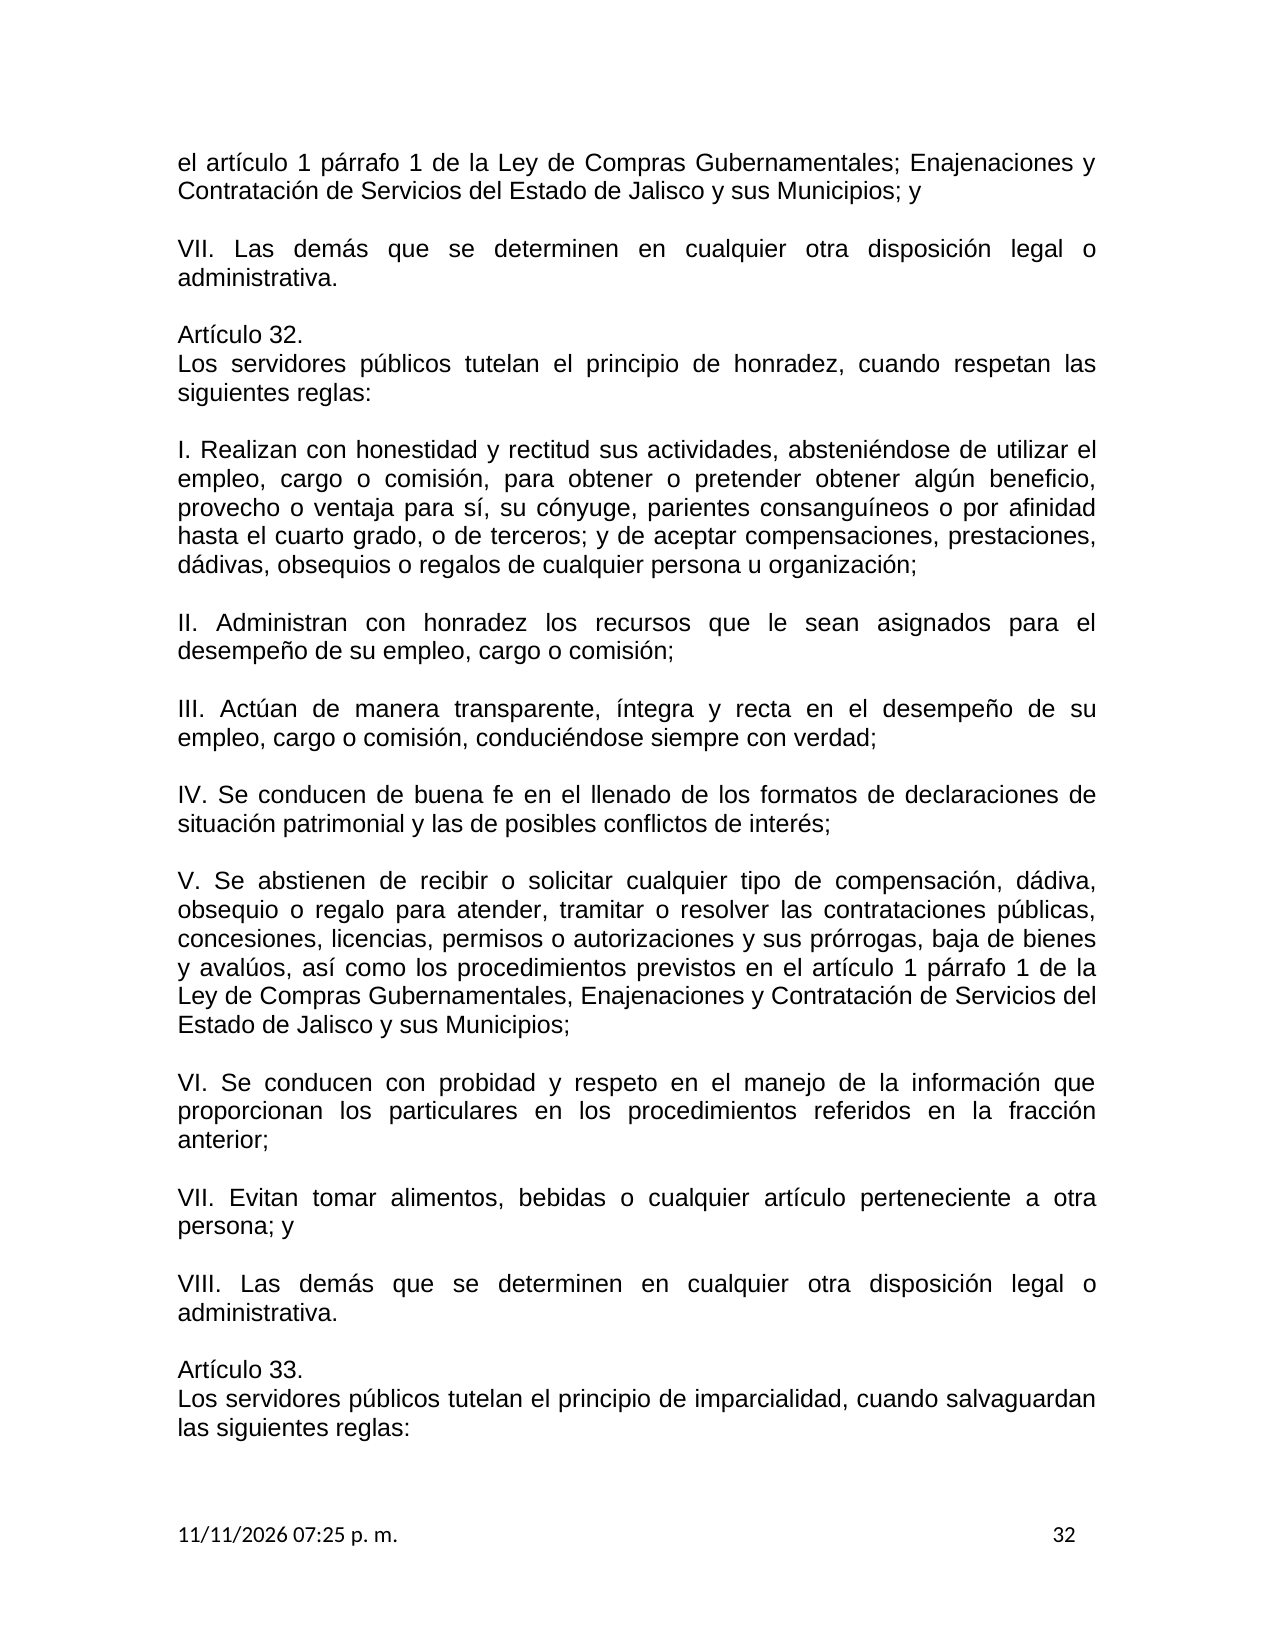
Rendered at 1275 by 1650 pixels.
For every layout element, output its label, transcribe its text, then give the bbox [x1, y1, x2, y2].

text III. Actúan de manera transparente, íntegra y recta en el desempeño de su empleo, cargo o comisión, conduciéndose siempre con verdad; [177, 694, 1098, 751]
text VIII. Las demás que se determinen en cualquier otra disposición legal o administrativa. [177, 1269, 1098, 1326]
text V. Se abstienen de recibir o solicitar cualquier tipo de compensación, dádiva, obsequio o regalo para atender, tramitar o resolver las contrataciones públicas, concesiones, licencias, permisos o autorizaciones y sus prórrogas, baja de bienes y avalúos, así como los procedimientos previstos en el artículo 1 párrafo 1 de la Ley de Compras Gubernamentales, Enajenaciones y Contratación de Servicios del Estado de Jalisco y sus Municipios; [177, 866, 1098, 1039]
text Los servidores públicos tutelan el principio de imparcialidad, cuando salvaguardan las siguientes reglas: [177, 1384, 1098, 1441]
text Artículo 32. [177, 320, 1098, 349]
text II. Administran con honradez los recursos que le sean asignados para el desempeño de su empleo, cargo o comisión; [177, 608, 1098, 665]
text VII. Las demás que se determinen en cualquier otra disposición legal o administrativa. [177, 234, 1098, 291]
text IV. Se conducen de buena fe en el llenado de los formatos de declaraciones de situación patrimonial y las de posibles conflictos de interés; [177, 780, 1098, 838]
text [177, 148, 1098, 205]
text I. Realizan con honestidad y rectitud sus actividades, absteniéndose de utilizar el empleo, cargo o comisión, para obtener o pretender obtener algún beneficio, provecho o ventaja para sí, su cónyuge, parientes consanguíneos o por afinidad hasta el cuarto grado, o de terceros; y de aceptar compensaciones, prestaciones, dádivas, obsequios o regalos de cualquier persona u organización; [177, 435, 1098, 579]
text Artículo 33. [177, 1355, 1098, 1384]
text VI. Se conducen con probidad y respeto en el manejo de la información que proporcionan los particulares en los procedimientos referidos en la fracción anterior; [177, 1068, 1098, 1154]
text Los servidores públicos tutelan el principio de honradez, cuando respetan las siguientes reglas: [177, 349, 1098, 406]
text VII. Evitan tomar alimentos, bebidas o cualquier artículo perteneciente a otra persona; y [177, 1183, 1098, 1240]
